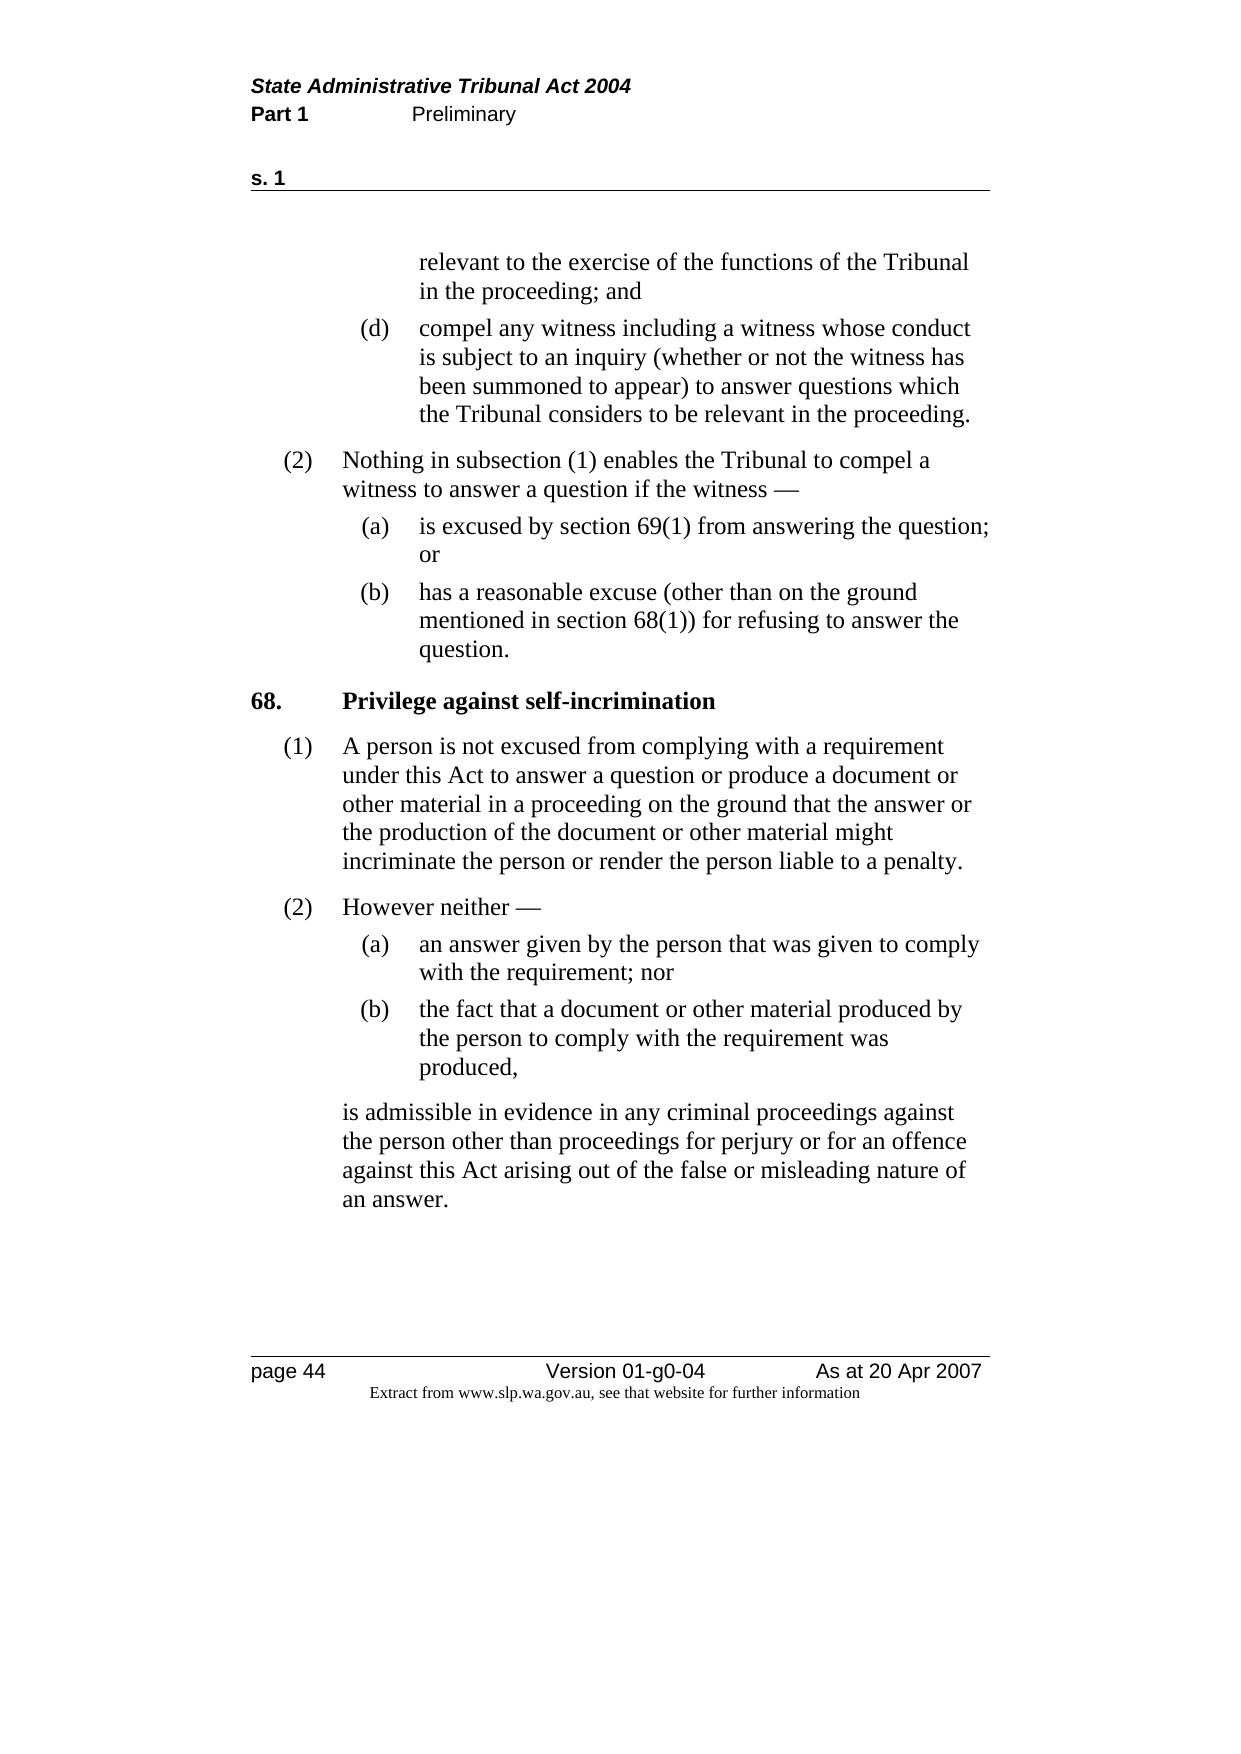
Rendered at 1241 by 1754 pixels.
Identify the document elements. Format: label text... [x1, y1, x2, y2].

text is admissible in evidence in any criminal proceedings against the person other than proceedings for perjury or for an offence against this Act arising out of the false or misleading nature of an answer. [251, 1097, 990, 1212]
text (2) However neither — [251, 892, 990, 920]
text (a) an answer given by the person that was given to comply with the requirement; nor [251, 929, 990, 986]
text (2) Nothing in subsection (1) enables the Tribunal to compel a witness to answer a question if the witness — [251, 445, 990, 502]
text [251, 247, 990, 305]
text (d) compel any witness including a witness whose conduct is subject to an inquiry (whether or not the witness has been summoned to appear) to answer questions which the Tribunal considers to be relevant in the proceeding. [251, 313, 990, 428]
text (b) has a reasonable excuse (other than on the ground mentioned in section 68(1)) for refusing to answer the question. [251, 577, 990, 663]
text (a) is excused by section 69(1) from answering the question; or [251, 511, 990, 568]
text (1) A person is not excused from complying with a requirement under this Act to answer a question or produce a document or other material in a proceeding on the ground that the answer or the production of the document or other material might incriminate the person or render the person liable to a penalty. [251, 731, 990, 875]
text (b) the fact that a document or other material produced by the person to comply with the requirement was produced, [251, 994, 990, 1081]
subtitle 68. Privilege against self-incrimination [251, 686, 990, 714]
